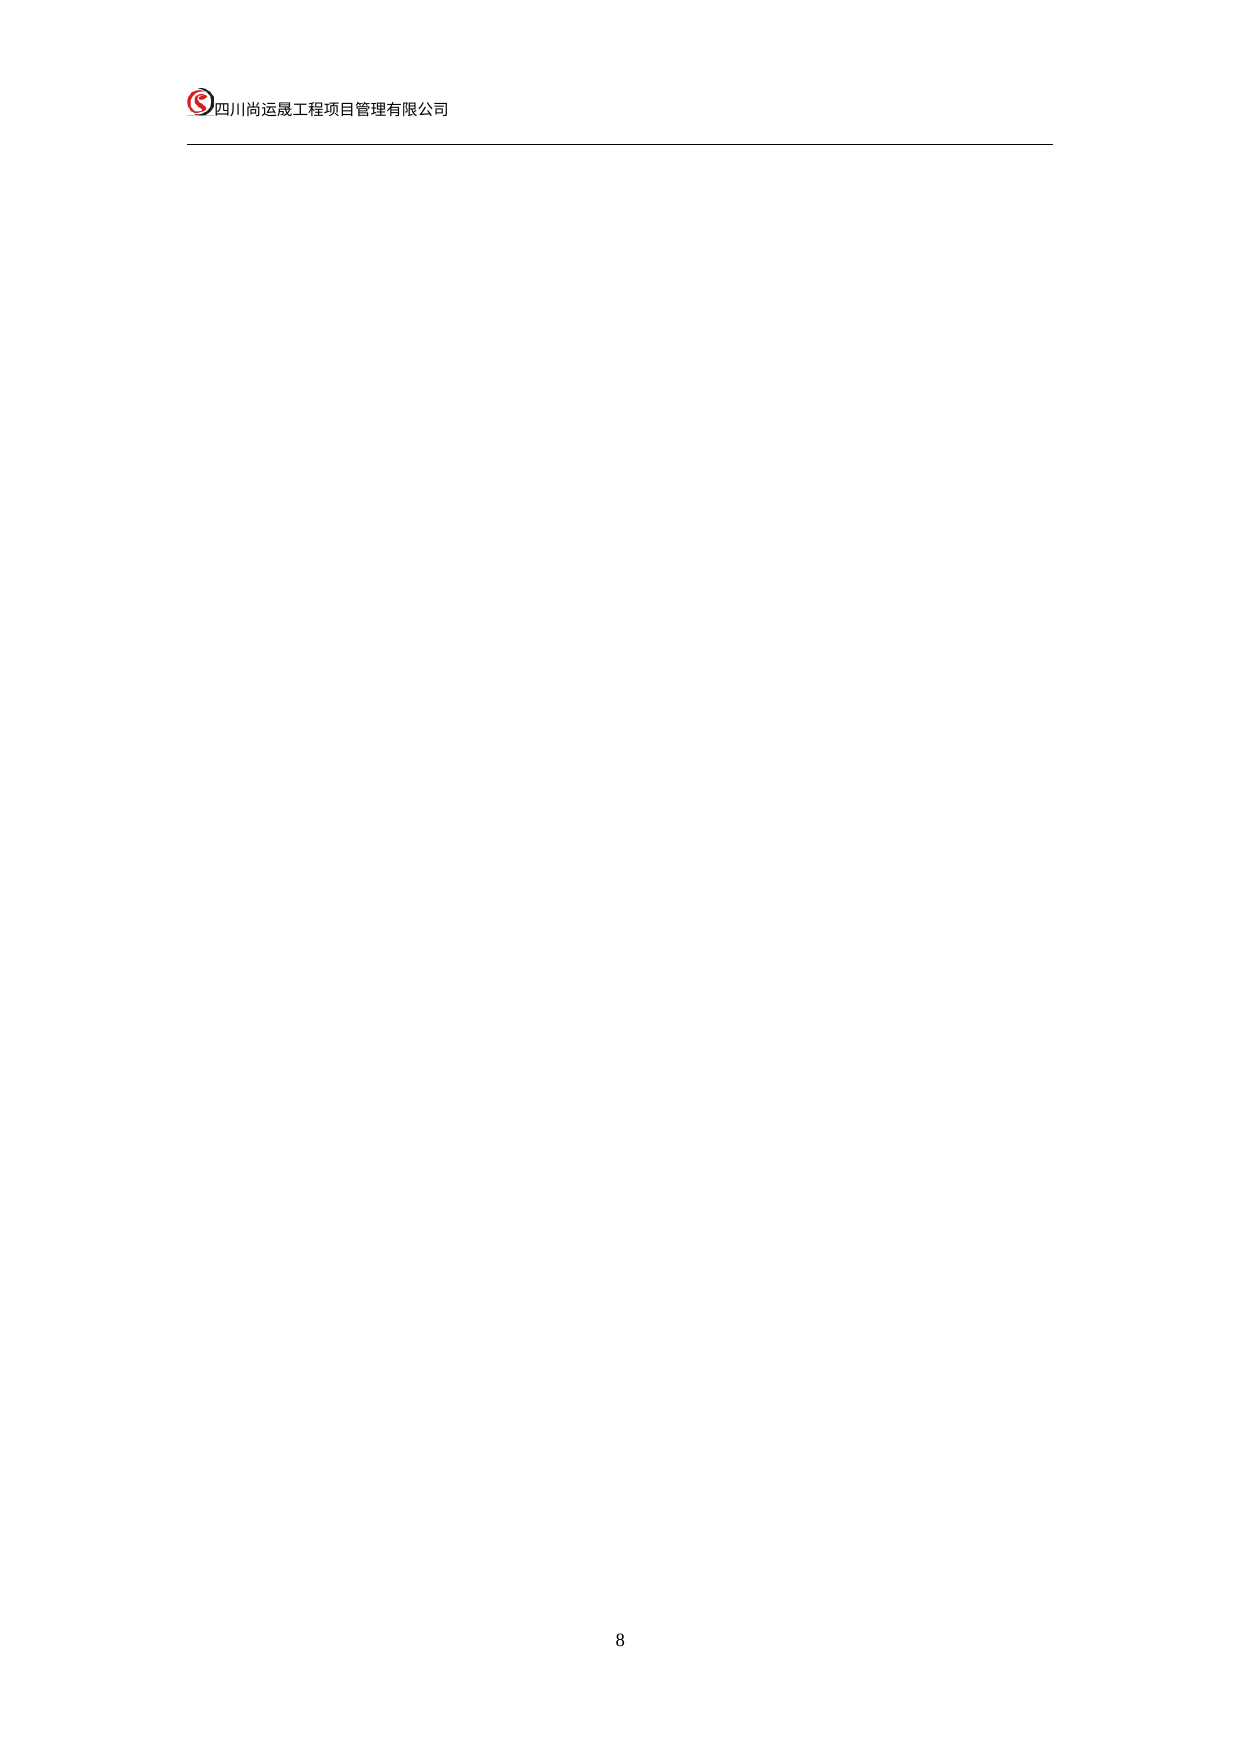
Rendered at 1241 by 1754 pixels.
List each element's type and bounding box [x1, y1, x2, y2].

picture [187, 88, 214, 116]
